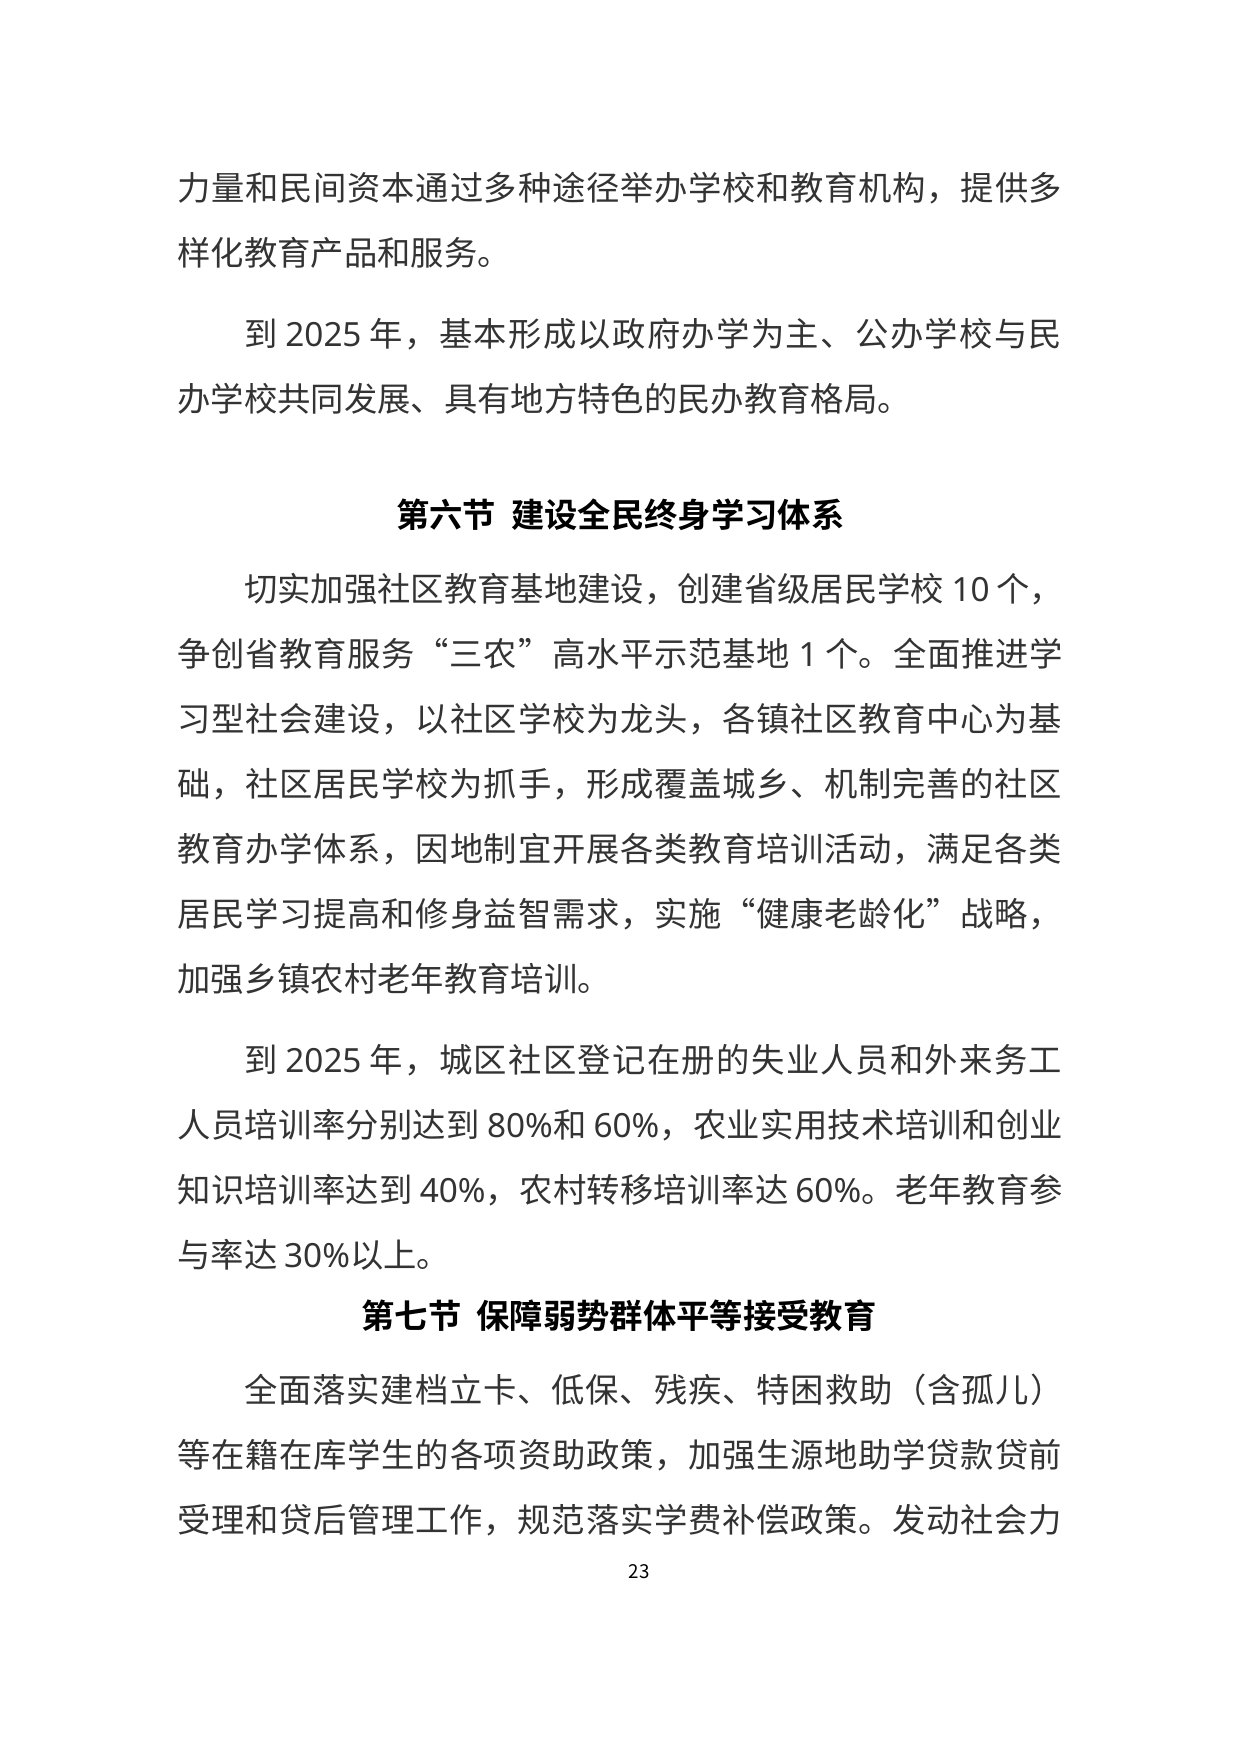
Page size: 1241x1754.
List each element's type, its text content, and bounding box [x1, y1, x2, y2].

text 到2025年，基本形成以政府办学为主、公办学校与民办学校共同发展、具有地方特色的民办教育格局。 [177, 299, 1063, 429]
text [177, 1356, 1063, 1551]
text 第六节 建设全民终身学习体系 [177, 484, 1063, 538]
text 第七节 保障弱势群体平等接受教育 [177, 1285, 1063, 1339]
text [177, 153, 1063, 283]
text 切实加强社区教育基地建设，创建省级居民学校10个，争创省教育服务“三农”高水平示范基地1个。全面推进学习型社会建设，以社区学校为龙头，各镇社区教育中心为基础，社区居民学校为抓手，形成覆盖城乡、机制完善的社区教育办学体系，因地制宜开展各类教育培训活动，满足各类居民学习提高和修身益智需求，实施“健康老龄化”战略，加强乡镇农村老年教育培训。 [177, 554, 1063, 1009]
text 到2025年，城区社区登记在册的失业人员和外来务工人员培训率分别达到80%和60%，农业实用技术培训和创业知识培训率达到40%，农村转移培训率达60%。老年教育参与率达30%以上。 [177, 1025, 1063, 1285]
